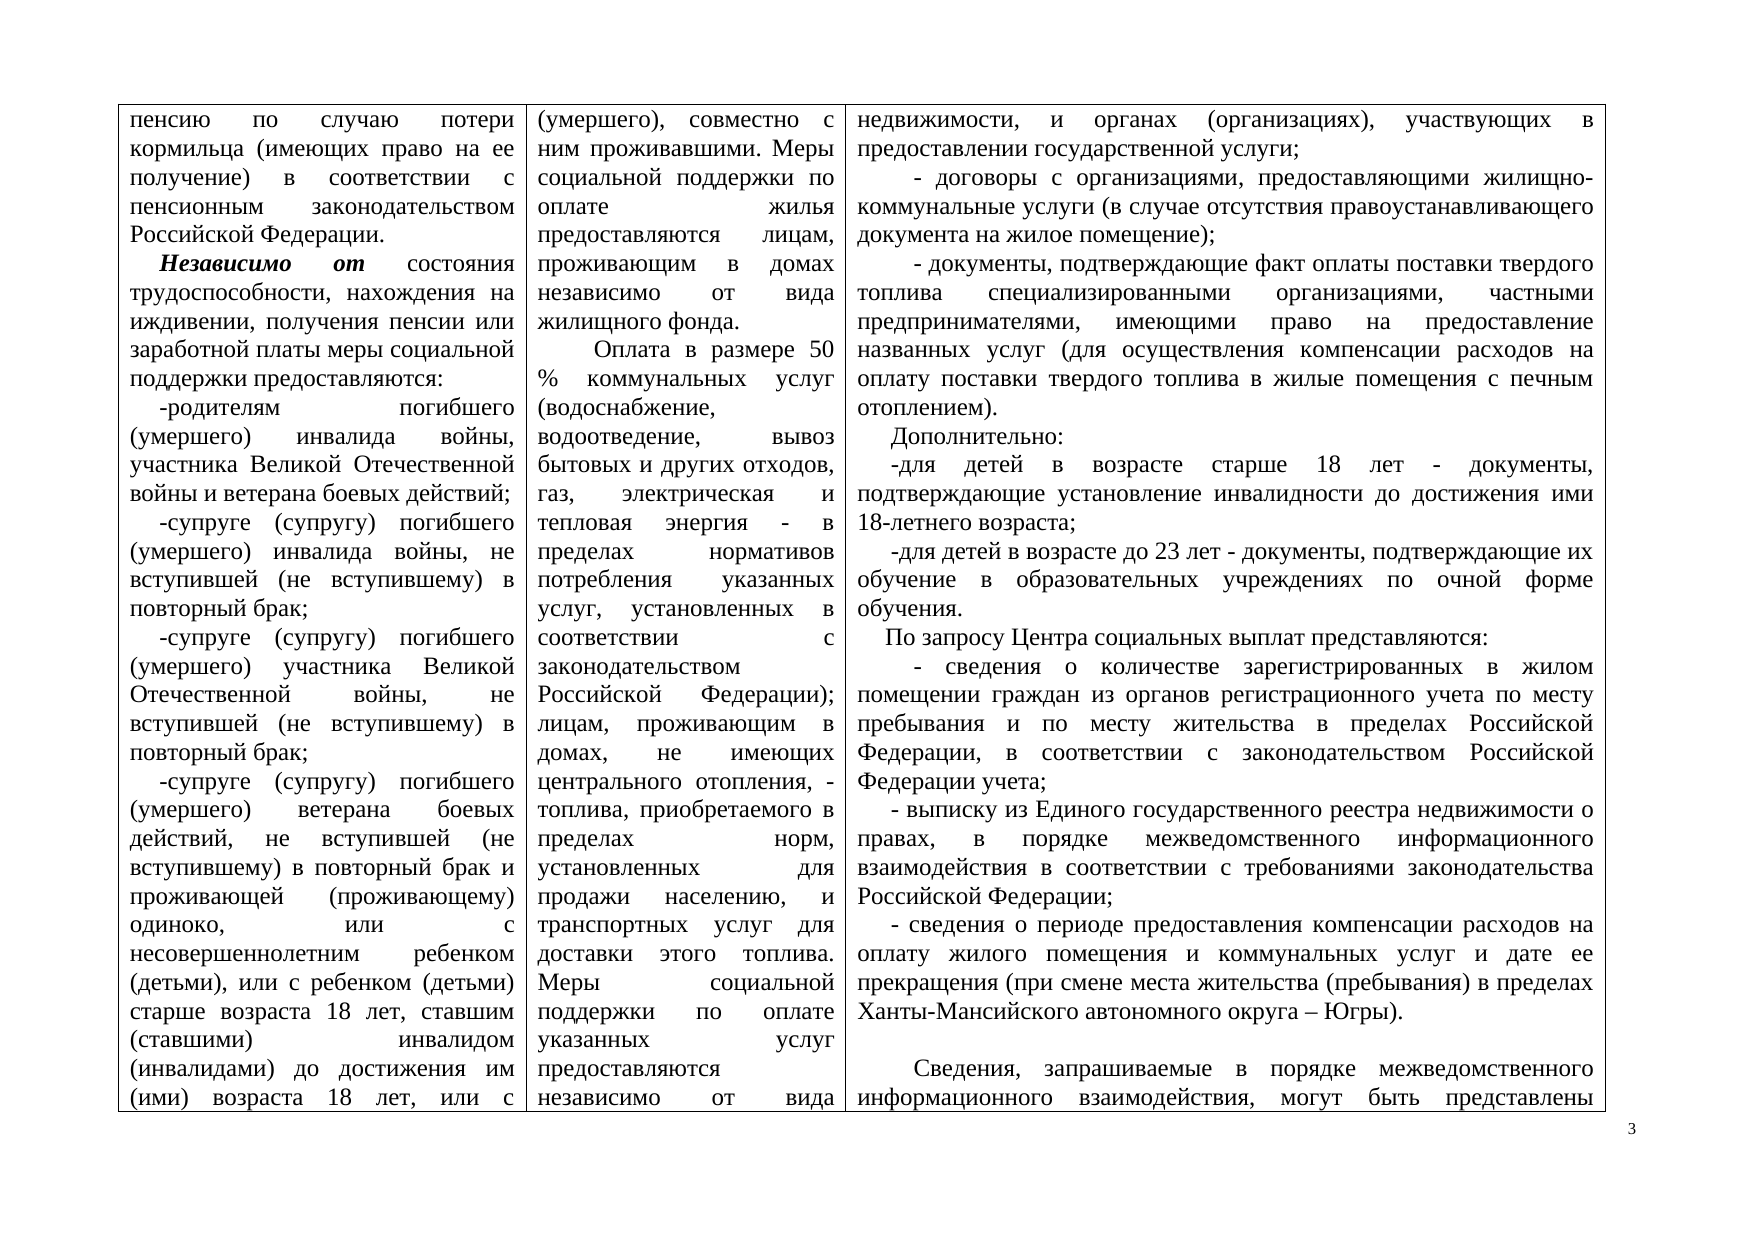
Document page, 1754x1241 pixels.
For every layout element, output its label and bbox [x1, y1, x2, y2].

table_cell [527, 105, 845, 1111]
table_cell [119, 105, 526, 1111]
table_cell [846, 105, 1605, 1111]
